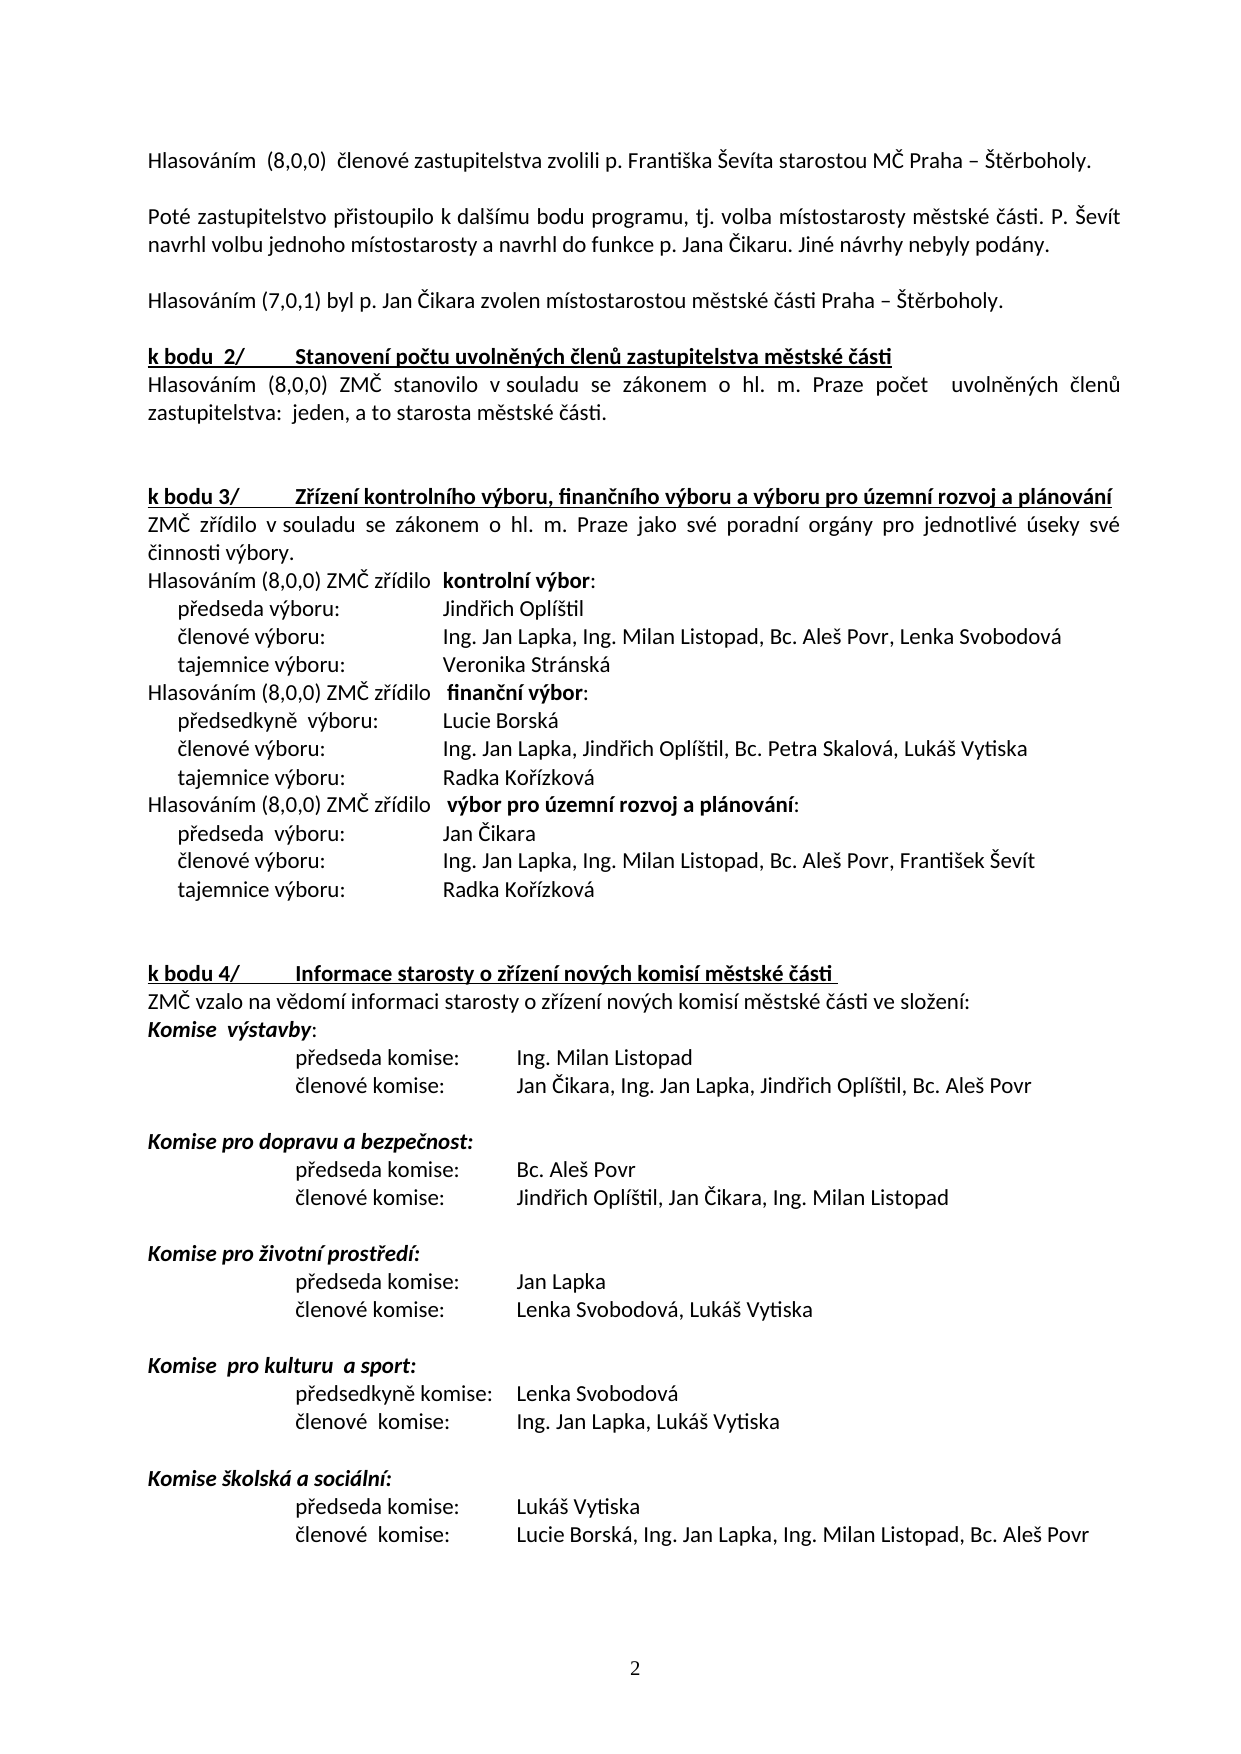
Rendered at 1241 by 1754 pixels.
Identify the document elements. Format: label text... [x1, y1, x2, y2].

text členové výboru: Ing. Jan Lapka, Ing. Milan Listopad, Bc. Aleš Povr, Lenka Svobodová [177, 622, 1122, 651]
text k bodu 2/ Stanovení počtu uvolněných členů zastupitelstva městské části [148, 342, 1122, 370]
text členové výboru: Ing. Jan Lapka, Ing. Milan Listopad, Bc. Aleš Povr, František Ševít [148, 847, 1122, 875]
text předsedkyně výboru: Lucie Borská [148, 707, 1122, 734]
text Komise pro kulturu a sport: [148, 1351, 1122, 1379]
text předseda komise: Jan Lapka členové komise: Lenka Svobodová, Lukáš Vytiska [148, 1267, 1122, 1323]
text Hlasováním (7,0,1) byl p. Jan Čikara zvolen místostarostou městské části Praha – Štěrboholy. [148, 286, 1122, 314]
text členové komise: Jan Čikara, Ing. Jan Lapka, Jindřich Oplíštil, Bc. Aleš Povr [221, 1071, 1122, 1099]
text předseda výboru: Jindřich Oplíštil [177, 594, 1122, 622]
text tajemnice výboru: Radka Kořízková [148, 763, 1122, 791]
text Hlasováním (8,0,0) ZMČ zřídilo finanční výbor: [148, 678, 1122, 707]
text Hlasováním (8,0,0) ZMČ zřídilo výbor pro územní rozvoj a plánování: [148, 791, 1122, 819]
text k bodu 4/ Informace starosty o zřízení nových komisí městské části [148, 959, 1122, 987]
text Komise výstavby: [148, 1015, 1122, 1043]
text členové výboru: Ing. Jan Lapka, Jindřich Oplíštil, Bc. Petra Skalová, Lukáš Vytiska [148, 734, 1122, 763]
text předsedkyně komise: Lenka Svobodová členové komise: Ing. Jan Lapka, Lukáš Vytiska [148, 1379, 1122, 1435]
text tajemnice výboru: Veronika Stránská [177, 651, 1122, 678]
text Hlasováním (8,0,0) členové zastupitelstva zvolili p. Františka Ševíta starostou MČ Praha – Štěrboholy. [148, 146, 1122, 174]
text předseda komise: Bc. Aleš Povr členové komise: Jindřich Oplíštil, Jan Čikara, Ing. Milan Listopad [148, 1155, 1122, 1211]
text Komise pro dopravu a bezpečnost: [148, 1127, 1122, 1155]
text předseda komise: Ing. Milan Listopad [148, 1043, 1122, 1071]
text Komise školská a sociální: [148, 1464, 1122, 1492]
text Poté zastupitelstvo přistoupilo k dalšímu bodu programu, tj. volba místostarosty městské části. P. Ševít navrhl volbu jednoho místostarosty a navrhl do funkce p. Jana Čikaru. Jiné návrhy nebyly podány. [148, 202, 1122, 258]
text ZMČ vzalo na vědomí informaci starosty o zřízení nových komisí městské části ve složení: [148, 987, 1122, 1015]
text Hlasováním (8,0,0) ZMČ stanovilo v souladu se zákonem o hl. m. Praze počet uvolněných členů zastupitelstva: jeden, a to starosta městské části. [148, 370, 1122, 426]
text předseda výboru: Jan Čikara [148, 819, 1122, 847]
text k bodu 3/ Zřízení kontrolního výboru, finančního výboru a výboru pro územní rozvoj a plánování [148, 482, 1122, 510]
text tajemnice výboru: Radka Kořízková [148, 875, 1122, 903]
text ZMČ zřídilo v souladu se zákonem o hl. m. Praze jako své poradní orgány pro jednotlivé úseky své činnosti výbory. [148, 510, 1122, 566]
text Komise pro životní prostředí: [148, 1239, 1122, 1267]
text Hlasováním (8,0,0) ZMČ zřídilo kontrolní výbor: [148, 566, 1122, 594]
text předseda komise: Lukáš Vytiska členové komise: Lucie Borská, Ing. Jan Lapka, Ing. Milan Listopad, Bc. Aleš Povr [148, 1492, 1122, 1548]
